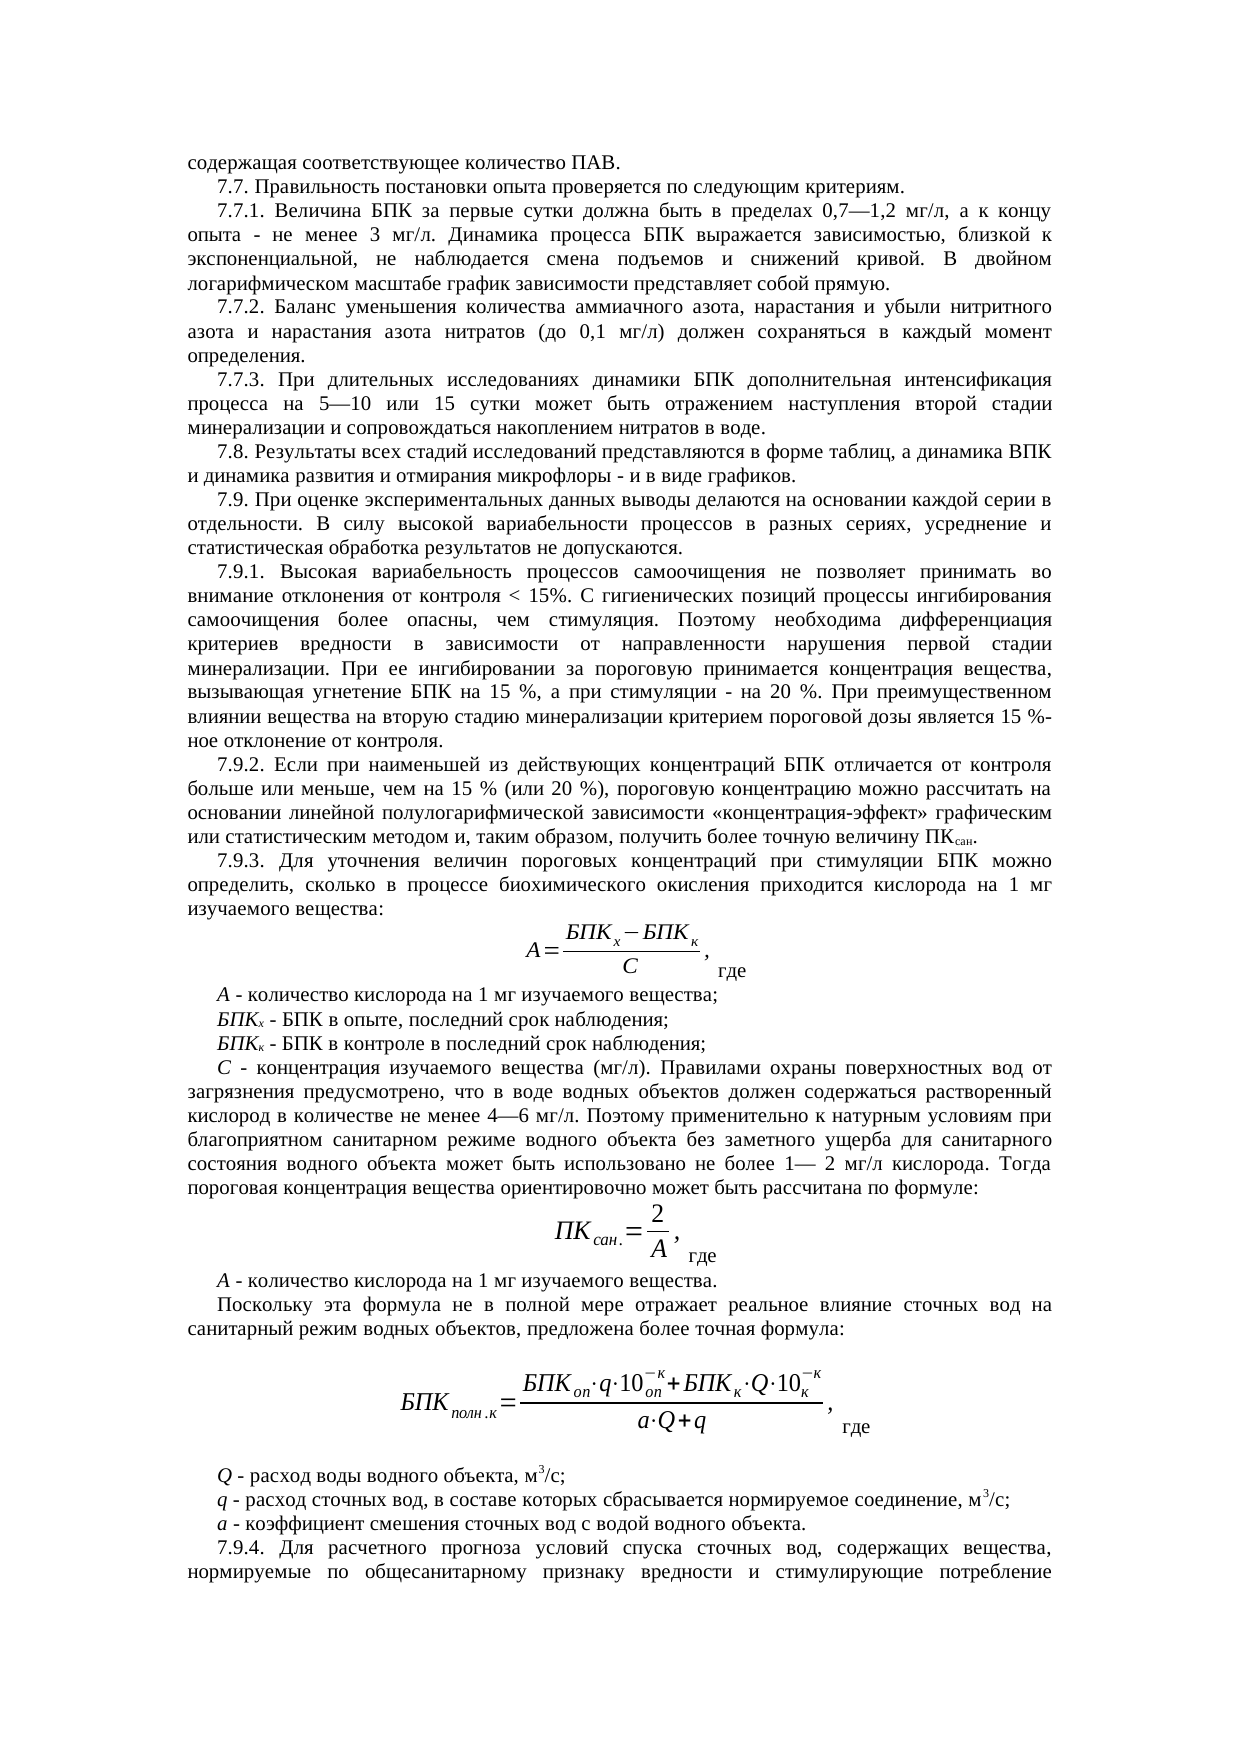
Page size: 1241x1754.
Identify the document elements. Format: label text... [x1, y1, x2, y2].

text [187, 1535, 1053, 1583]
text 7.9.3. Для уточнения величин пороговых концентраций при стимуляции БПК можно определить, сколько в процессе биохимического окисления приходится кислорода на 1 мг изучаемого вещества: [187, 848, 1053, 920]
text где [187, 920, 1053, 982]
text БПКх - БПК в опыте, последний срок наблюдения; [187, 1006, 1053, 1030]
text 7.9.2. Если при наименьшей из действующих концентраций БПК отличается от контроля больше или меньше, чем на 15 % (или 20 %), пороговую концентрацию можно рассчитать на основании линейной полулогарифмической зависимости «концентрация-эффект» графическим или статистическим методом и, таким образом, получить более точную величину ПКсан. [187, 752, 1053, 848]
text 7.9. При оценке экспериментальных данных выводы делаются на основании каждой серии в отдельности. В силу высокой вариабельности процессов в разных сериях, усреднение и статистическая обработка результатов не допускаются. [187, 487, 1053, 559]
text Поскольку эта формула не в полной мере отражает реальное влияние сточных вод на санитарный режим водных объектов, предложена более точная формула: [187, 1291, 1053, 1339]
text 7.8. Результаты всех стадий исследований представляются в форме таблиц, а динамика ВПК и динамика развития и отмирания микрофлоры - и в виде графиков. [187, 439, 1053, 487]
text С - концентрация изучаемого вещества (мг/л). Правилами охраны поверхностных вод от загрязнения предусмотрено, что в воде водных объектов должен содержаться растворенный кислород в количестве не менее 4—6 мг/л. Поэтому применительно к натурным условиям при благоприятном санитарном режиме водного объекта без заметного ущерба для санитарного состояния водного объекта может быть использовано не более 1— 2 мг/л кислорода. Тогда пороговая концентрация вещества ориентировочно может быть рассчитана по формуле: [187, 1054, 1053, 1199]
text где [187, 1364, 1053, 1438]
text 7.7.2. Баланс уменьшения количества аммиачного азота, нарастания и убыли нитритного азота и нарастания азота нитратов (до 0,1 мг/л) должен сохраняться в каждый момент определения. [187, 294, 1053, 367]
text Q - расход воды водного объекта, м3/с; [187, 1462, 1053, 1487]
text 7.7.3. При длительных исследованиях динамики БПК дополнительная интенсификация процесса на 5—10 или 15 сутки может быть отражением наступления второй стадии минерализации и сопровождаться накоплением нитратов в воде. [187, 367, 1053, 439]
text А - количество кислорода на 1 мг изучаемого вещества; [187, 982, 1053, 1006]
text а - коэффициент смешения сточных вод с водой водного объекта. [187, 1511, 1053, 1535]
text А - количество кислорода на 1 мг изучаемого вещества. [187, 1267, 1053, 1291]
text 7.9.1. Высокая вариабельность процессов самоочищения не позволяет принимать во внимание отклонения от контроля < 15%. С гигиенических позиций процессы ингибирования самоочищения более опасны, чем стимуляция. Поэтому необходима дифференциация критериев вредности в зависимости от направленности нарушения первой стадии минерализации. При ее ингибировании за пороговую принимается концентрация вещества, вызывающая угнетение БПК на 15 %, а при стимуляции - на 20 %. При преимущественном влиянии вещества на вторую стадию минерализации критерием пороговой дозы является 15 %-ное отклонение от контроля. [187, 559, 1053, 752]
text 7.7.1. Величина БПК за первые сутки должна быть в пределах 0,7—1,2 мг/л, а к концу опыта - не менее 3 мг/л. Динамика процесса БПК выражается зависимостью, близкой к экспоненциальной, не наблюдается смена подъемов и снижений кривой. В двойном логарифмическом масштабе график зависимости представляет собой прямую. [187, 198, 1053, 294]
text где [187, 1199, 1053, 1267]
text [187, 150, 1053, 174]
text q - расход сточных вод, в составе которых сбрасывается нормируемое соединение, м3/с; [187, 1487, 1053, 1511]
text БПКк - БПК в контроле в последний срок наблюдения; [187, 1030, 1053, 1054]
text 7.7. Правильность постановки опыта проверяется по следующим критериям. [187, 174, 1053, 198]
